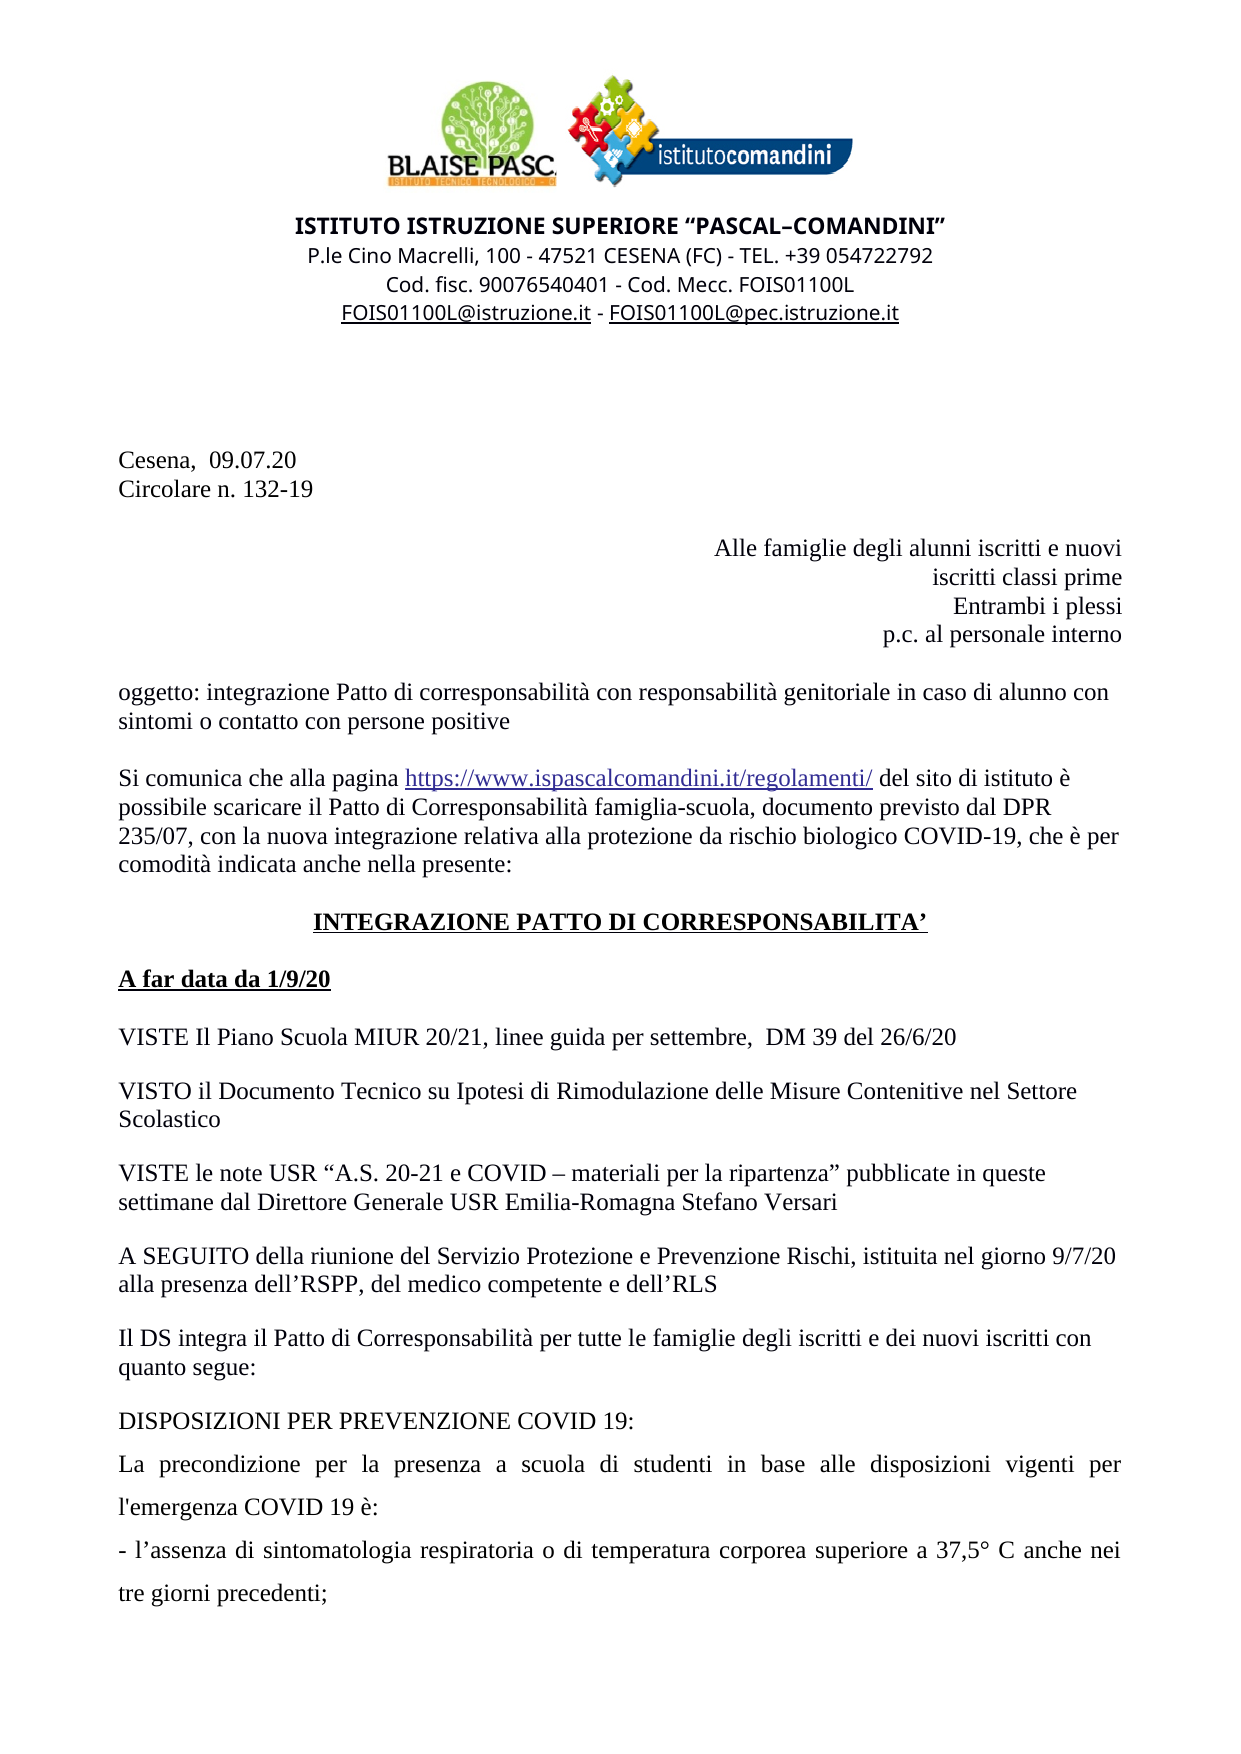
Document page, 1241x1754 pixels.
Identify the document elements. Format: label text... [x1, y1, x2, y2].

text Si comunica che alla pagina https://www.ispascalcomandini.it/regolamenti/ del sito di istituto è possibile scaricare il Patto di Corresponsabilità famiglia-scuola, documento previsto dal DPR 235/07, con la nuova integrazione relativa alla protezione da rischio biologico COVID-19, che è per comodità indicata anche nella presente: [118, 763, 1122, 878]
text Entrambi i plessi [118, 591, 1122, 619]
text A SEGUITO della riunione del Servizio Protezione e Prevenzione Rischi, istituita nel giorno 9/7/20 alla presenza dell’RSPP, del medico competente e dell’RLS [118, 1241, 1122, 1298]
text INTEGRAZIONE PATTO DI CORRESPONSABILITA’ [118, 907, 1122, 936]
text VISTE le note USR “A.S. 20-21 e COVID – materiali per la ripartenza” pubblicate in queste settimane dal Direttore Generale USR Emilia-Romagna Stefano Versari [118, 1158, 1122, 1216]
subtitle Circolare n. 132-19 [118, 474, 1122, 503]
text p.c. al personale interno [118, 619, 1122, 648]
text oggetto: integrazione Patto di corresponsabilità con responsabilità genitoriale in caso di alunno con sintomi o contatto con persone positive [118, 677, 1122, 734]
text La precondizione per la presenza a scuola di studenti in base alle disposizioni vigenti per l'emergenza COVID 19 è: [118, 1449, 1122, 1521]
picture [382, 68, 858, 193]
text VISTE Il Piano Scuola MIUR 20/21, linee guida per settembre, DM 39 del 26/6/20 [118, 1022, 1122, 1051]
text FOIS01100L@istruzione.it - FOIS01100L@pec.istruzione.it [118, 298, 1122, 327]
subtitle Cesena, 09.07.20 [118, 445, 1122, 474]
text VISTO il Documento Tecnico su Ipotesi di Rimodulazione delle Misure Contenitive nel Settore Scolastico [118, 1076, 1122, 1133]
text Alle famiglie degli alunni iscritti e nuovi iscritti classi prime [118, 533, 1122, 591]
text Il DS integra il Patto di Corresponsabilità per tutte le famiglie degli iscritti e dei nuovi iscritti con quanto segue: [118, 1323, 1122, 1381]
text Cod. fisc. 90076540401 - Cod. Mecc. FOIS01100L [118, 270, 1122, 298]
text DISPOSIZIONI PER PREVENZIONE COVID 19: [118, 1406, 1122, 1434]
text A far data da 1/9/20 [118, 964, 1122, 993]
text P.le Cino Macrelli, 100 - 47521 CESENA (FC) - TEL. +39 054722792 [118, 241, 1122, 270]
text - l’assenza di sintomatologia respiratoria o di temperatura corporea superiore a 37,5° C anche nei tre giorni precedenti; [118, 1535, 1122, 1607]
text ISTITUTO ISTRUZIONE SUPERIORE “PASCAL–COMANDINI” [118, 210, 1122, 241]
